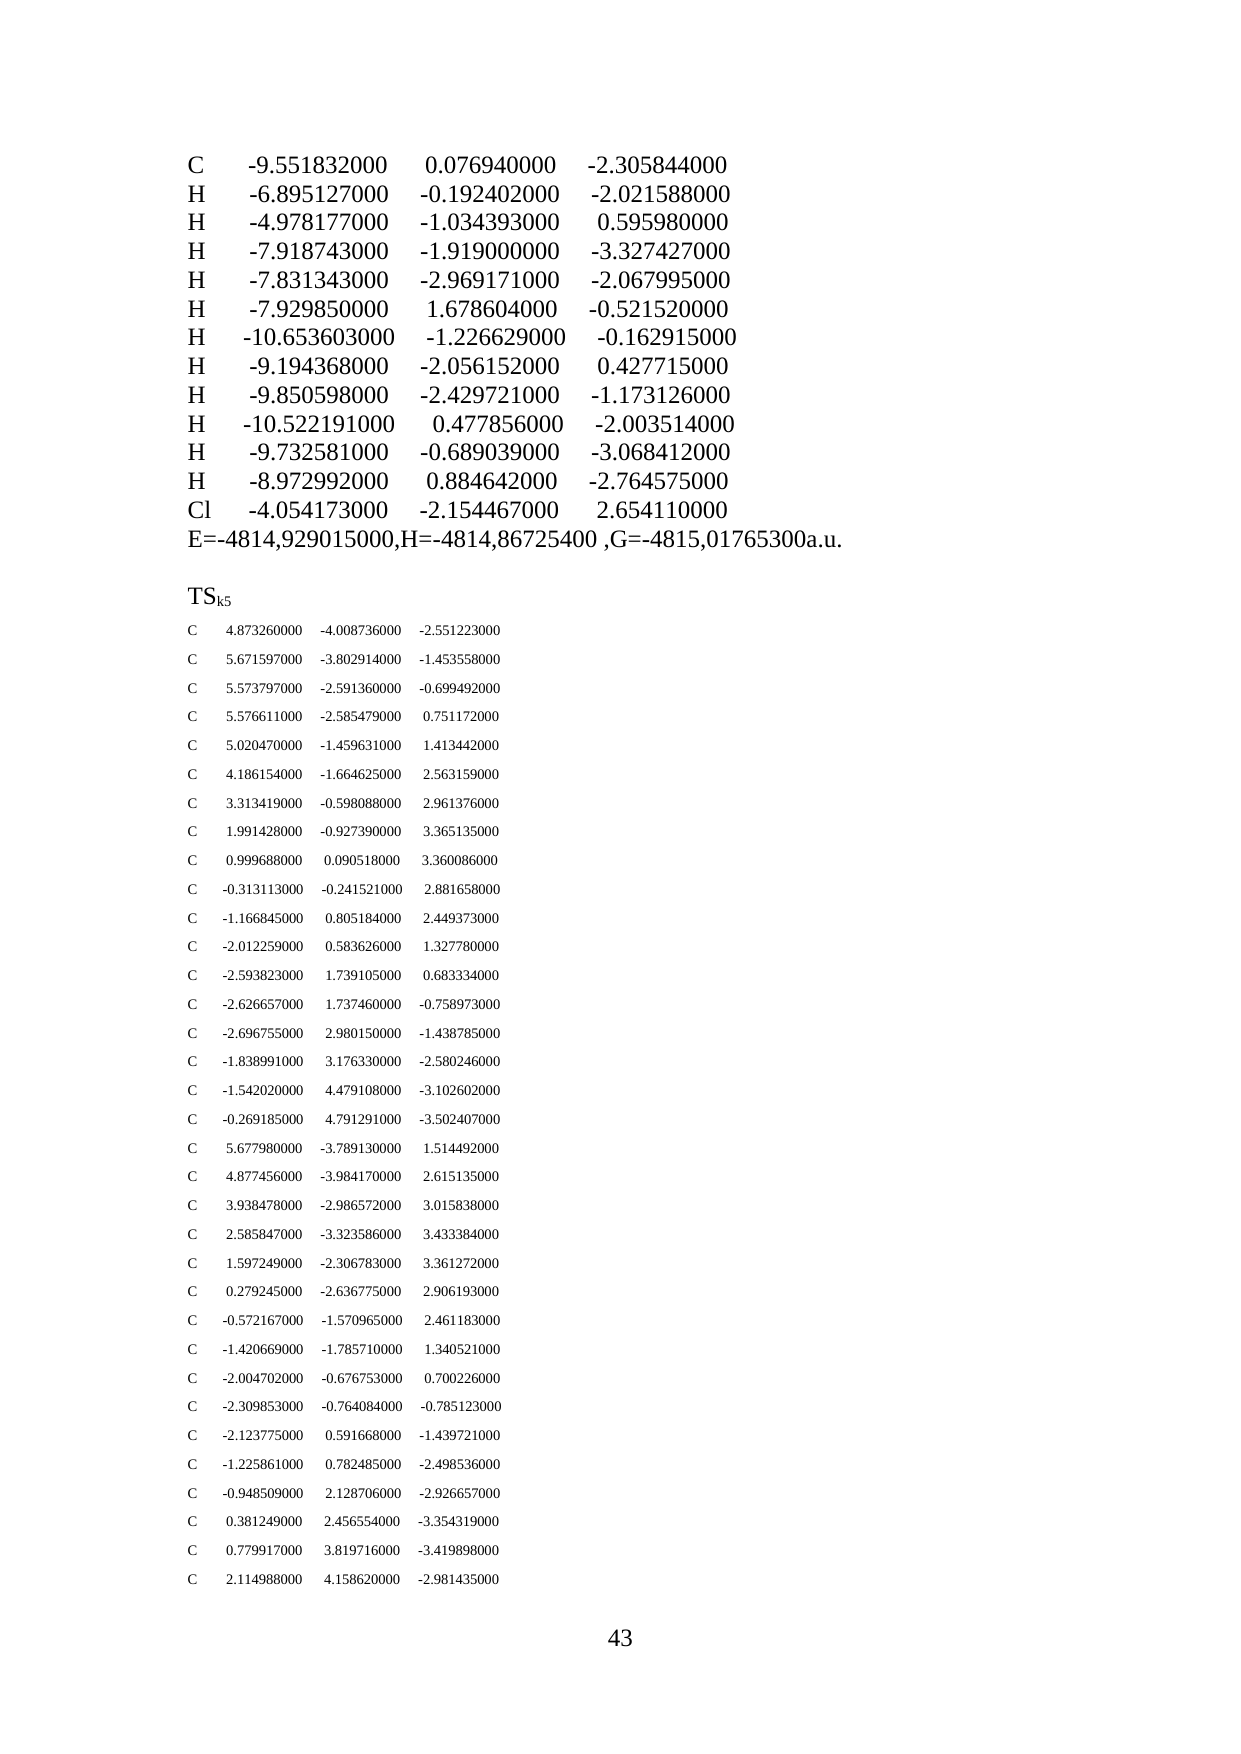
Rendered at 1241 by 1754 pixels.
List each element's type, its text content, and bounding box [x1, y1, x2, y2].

text C 4.873260000 -4.008736000 -2.551223000 [187, 610, 1053, 639]
text H -8.972992000 0.884642000 -2.764575000 [187, 466, 1053, 495]
text C -2.696755000 2.980150000 -1.438785000 [187, 1012, 1053, 1041]
text C -2.593823000 1.739105000 0.683334000 [187, 955, 1053, 984]
text C -2.309853000 -0.764084000 -0.785123000 [187, 1386, 1053, 1415]
text C -2.626657000 1.737460000 -0.758973000 [187, 984, 1053, 1012]
text C -2.123775000 0.591668000 -1.439721000 [187, 1415, 1053, 1444]
text C 0.381249000 2.456554000 -3.354319000 [187, 1501, 1053, 1530]
text C -1.542020000 4.479108000 -3.102602000 [187, 1070, 1053, 1099]
text Cl -4.054173000 -2.154467000 2.654110000 [187, 495, 1053, 524]
text TSk5 [187, 581, 1053, 610]
text C -0.572167000 -1.570965000 2.461183000 [187, 1300, 1053, 1329]
text C 1.991428000 -0.927390000 3.365135000 [187, 811, 1053, 840]
text C -0.948509000 2.128706000 -2.926657000 [187, 1472, 1053, 1501]
text C 1.597249000 -2.306783000 3.361272000 [187, 1242, 1053, 1271]
text C 5.573797000 -2.591360000 -0.699492000 [187, 667, 1053, 696]
text C -2.012259000 0.583626000 1.327780000 [187, 926, 1053, 955]
text H -7.831343000 -2.969171000 -2.067995000 [187, 265, 1053, 294]
text H -9.850598000 -2.429721000 -1.173126000 [187, 380, 1053, 409]
text C 4.877456000 -3.984170000 2.615135000 [187, 1156, 1053, 1185]
text E=-4814,929015000,H=-4814,86725400 ,G=-4815,01765300a.u. [187, 524, 1053, 552]
text H -10.653603000 -1.226629000 -0.162915000 [187, 322, 1053, 351]
text C -1.838991000 3.176330000 -2.580246000 [187, 1041, 1053, 1070]
text C -0.269185000 4.791291000 -3.502407000 [187, 1099, 1053, 1127]
text H -7.918743000 -1.919000000 -3.327427000 [187, 236, 1053, 265]
text H -7.929850000 1.678604000 -0.521520000 [187, 294, 1053, 322]
text C -9.551832000 0.076940000 -2.305844000 [187, 150, 1053, 179]
text C -2.004702000 -0.676753000 0.700226000 [187, 1357, 1053, 1386]
text C 5.020470000 -1.459631000 1.413442000 [187, 725, 1053, 754]
text C 3.938478000 -2.986572000 3.015838000 [187, 1185, 1053, 1214]
text H -9.732581000 -0.689039000 -3.068412000 [187, 437, 1053, 466]
text C 5.671597000 -3.802914000 -1.453558000 [187, 639, 1053, 667]
text C -1.225861000 0.782485000 -2.498536000 [187, 1444, 1053, 1472]
text C -1.166845000 0.805184000 2.449373000 [187, 897, 1053, 926]
text H -10.522191000 0.477856000 -2.003514000 [187, 409, 1053, 437]
text C 2.585847000 -3.323586000 3.433384000 [187, 1214, 1053, 1242]
text C 2.114988000 4.158620000 -2.981435000 [187, 1559, 1053, 1587]
text H -6.895127000 -0.192402000 -2.021588000 [187, 179, 1053, 207]
text C 0.999688000 0.090518000 3.360086000 [187, 840, 1053, 869]
text C 3.313419000 -0.598088000 2.961376000 [187, 782, 1053, 811]
text C 4.186154000 -1.664625000 2.563159000 [187, 754, 1053, 782]
text C -1.420669000 -1.785710000 1.340521000 [187, 1329, 1053, 1357]
text C 0.279245000 -2.636775000 2.906193000 [187, 1271, 1053, 1300]
text C 0.779917000 3.819716000 -3.419898000 [187, 1530, 1053, 1559]
text H -9.194368000 -2.056152000 0.427715000 [187, 351, 1053, 380]
text C 5.576611000 -2.585479000 0.751172000 [187, 696, 1053, 725]
text C -0.313113000 -0.241521000 2.881658000 [187, 869, 1053, 897]
text C 5.677980000 -3.789130000 1.514492000 [187, 1127, 1053, 1156]
text H -4.978177000 -1.034393000 0.595980000 [187, 207, 1053, 236]
